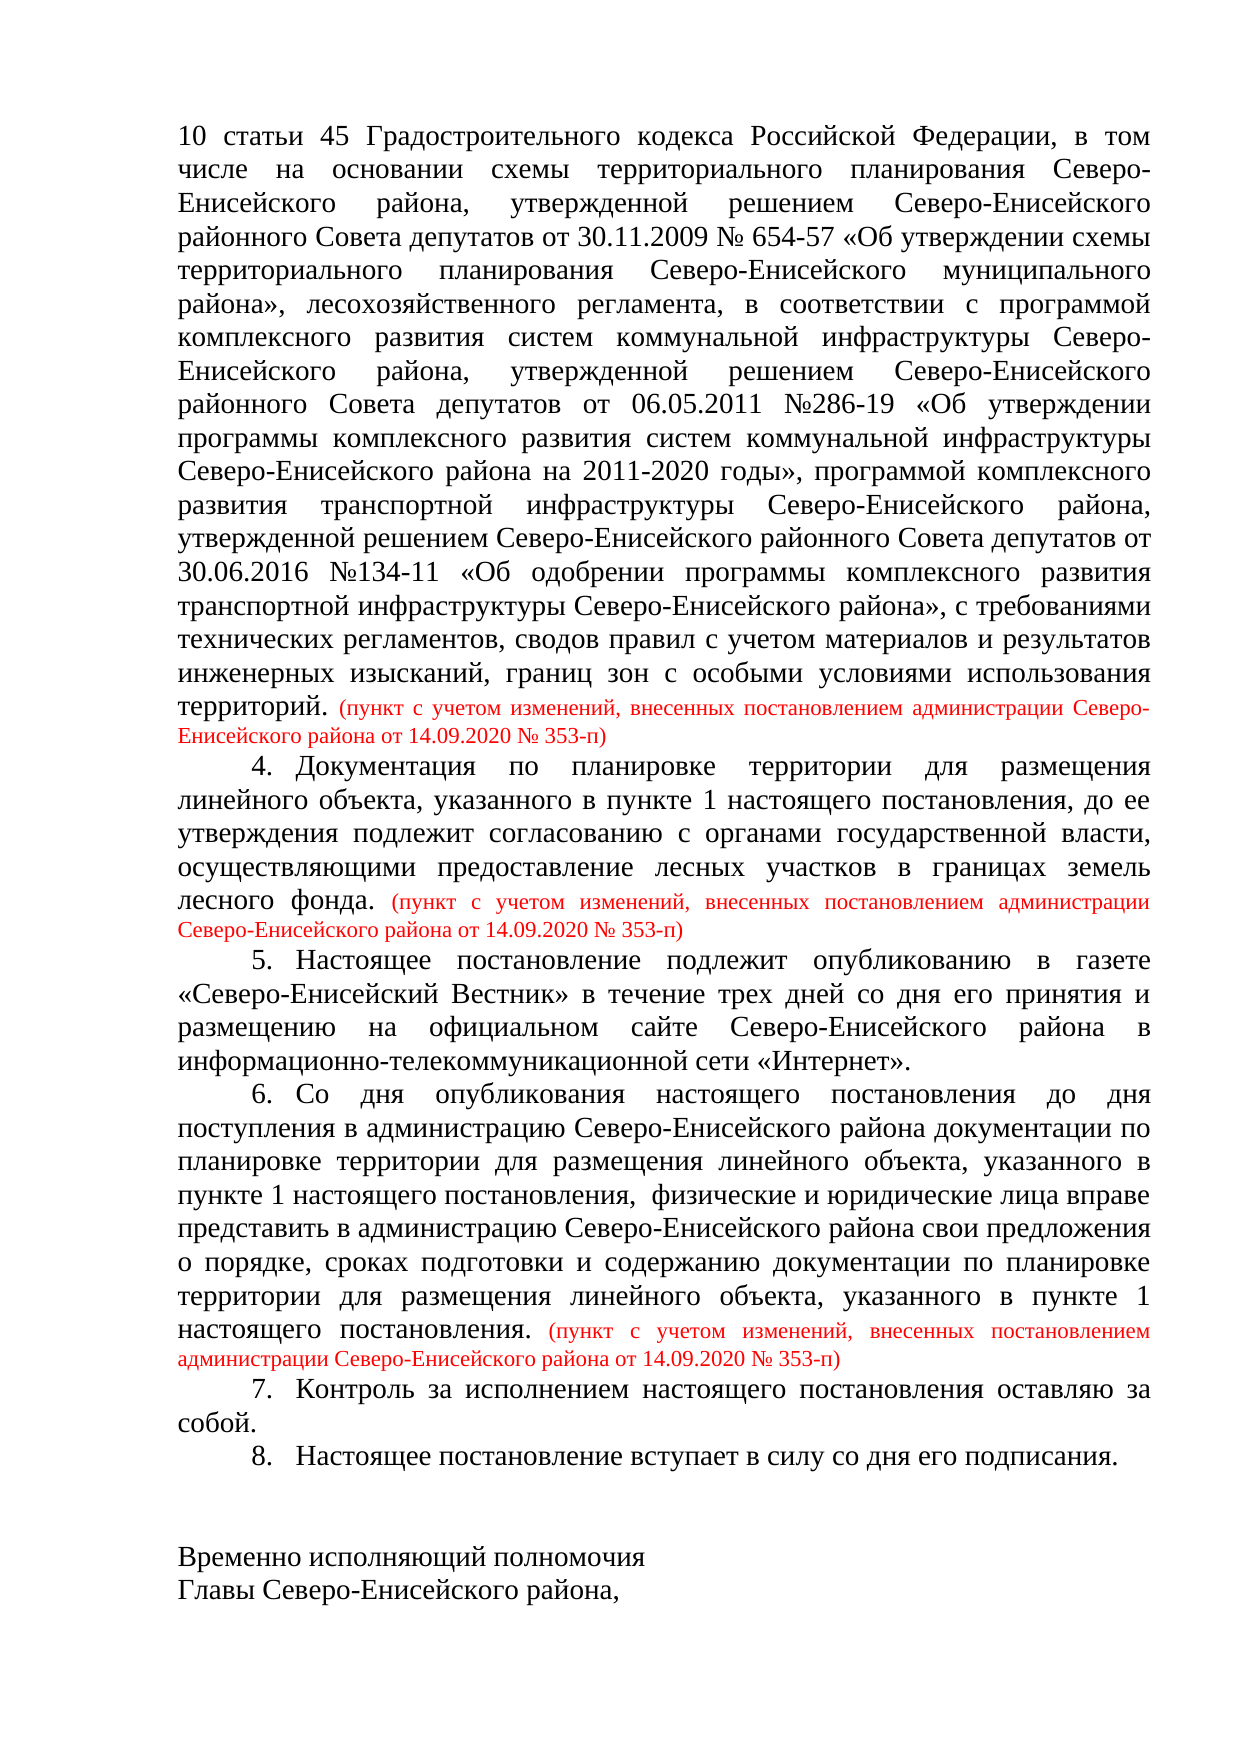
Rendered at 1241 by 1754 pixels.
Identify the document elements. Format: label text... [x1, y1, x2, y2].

list Настоящее постановление подлежит опубликованию в газете «Северо-Енисейский Вестник» в течение трех дней со дня его принятия и размещению на официальном сайте Северо-Енисейского района в информационно-телекоммуникационной сети «Интернет». [177, 942, 1152, 1076]
list Настоящее постановление вступает в силу со дня его подписания. [177, 1438, 1152, 1472]
text Временно исполняющий полномочия [177, 1539, 1152, 1572]
list Со дня опубликования настоящего постановления до дня поступления в администрацию Северо-Енисейского района документации по планировке территории для размещения линейного объекта, указанного в пункте 1 настоящего постановления, физические и юридические лица вправе представить в администрацию Северо-Енисейского района свои предложения о порядке, сроках подготовки и содержанию документации по планировке территории для размещения линейного объекта, указанного в пункте 1 настоящего постановления. (пункт с учетом изменений, внесенных постановлением администрации Северо-Енисейского района от 14.09.2020 № 353-п) [177, 1076, 1152, 1371]
text Главы Северо-Енисейского района, [177, 1572, 1152, 1606]
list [177, 118, 1152, 748]
list Документация по планировке территории для размещения линейного объекта, указанного в пункте 1 настоящего постановления, до ее утверждения подлежит согласованию с органами государственной власти, осуществляющими предоставление лесных участков в границах земель лесного фонда. (пункт с учетом изменений, внесенных постановлением администрации Северо-Енисейского района от 14.09.2020 № 353-п) [177, 748, 1152, 942]
list Контроль за исполнением настоящего постановления оставляю за собой. [177, 1371, 1152, 1438]
